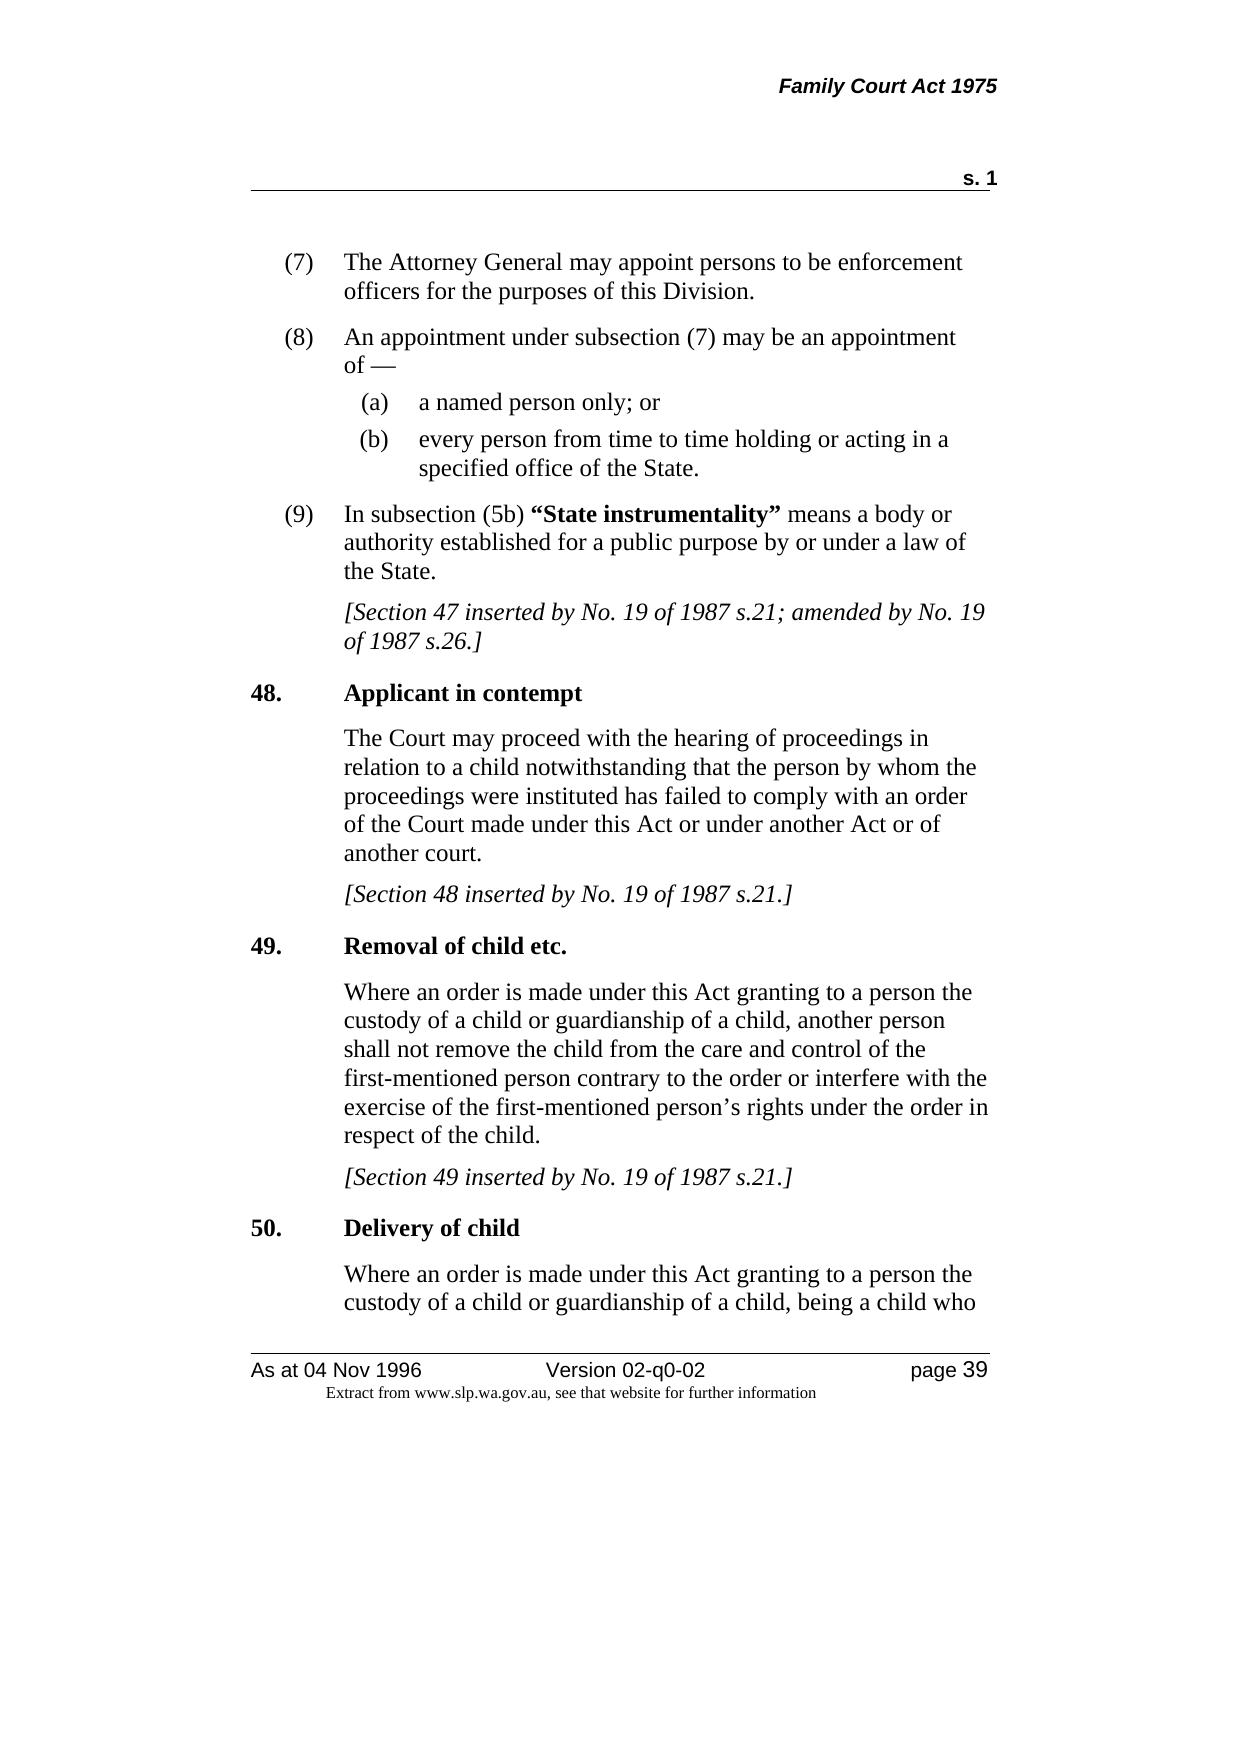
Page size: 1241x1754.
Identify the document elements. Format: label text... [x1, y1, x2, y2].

text Where an order is made under this Act granting to a person the custody of a child or guardianship of a child, another person shall not remove the child from the care and control of the first-mentioned person contrary to the order or interfere with the exercise of the first-mentioned person’s rights under the order in respect of the child. [251, 977, 990, 1149]
subtitle 49. Removal of child etc. [251, 931, 990, 960]
text The Court may proceed with the hearing of proceedings in relation to a child notwithstanding that the person by whom the proceedings were instituted has failed to comply with an order of the Court made under this Act or under another Act or of another court. [251, 723, 990, 867]
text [251, 1259, 990, 1316]
text (a) a named person only; or [251, 387, 990, 416]
text [Section 47 inserted by No. 19 of 1987 s.21; amended by No. 19 of 1987 s.26.] [251, 597, 990, 655]
text [Section 48 inserted by No. 19 of 1987 s.21.] [251, 879, 990, 908]
subtitle 50. Delivery of child [251, 1213, 990, 1242]
text (9) In subsection (5b) “State instrumentality” means a body or authority established for a public purpose by or under a law of the State. [251, 499, 990, 585]
text (7) The Attorney General may appoint persons to be enforcement officers for the purposes of this Division. [251, 247, 990, 305]
text (b) every person from time to time holding or acting in a specified office of the State. [251, 424, 990, 482]
subtitle 48. Applicant in contempt [251, 678, 990, 707]
text [Section 49 inserted by No. 19 of 1987 s.21.] [251, 1162, 990, 1190]
text (8) An appointment under subsection (7) may be an appointment of — [251, 322, 990, 379]
